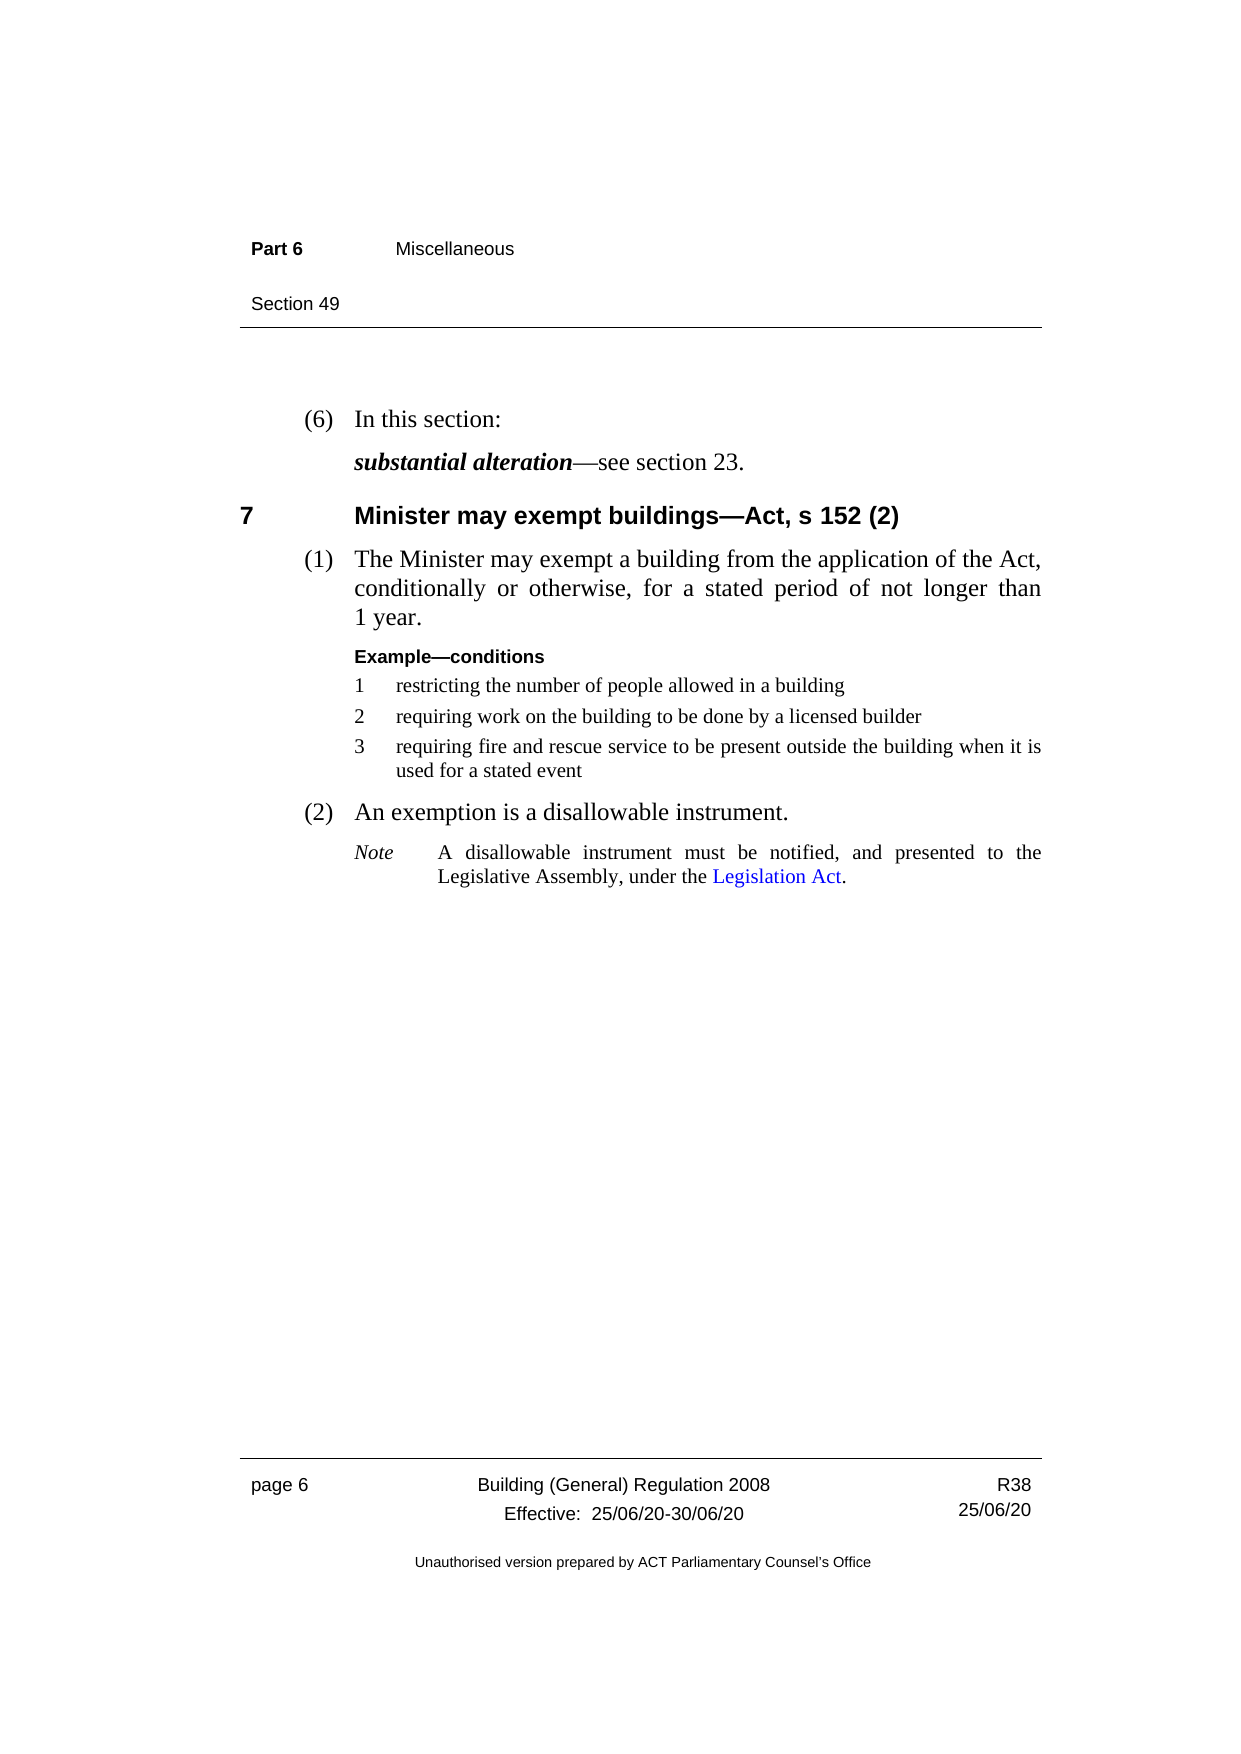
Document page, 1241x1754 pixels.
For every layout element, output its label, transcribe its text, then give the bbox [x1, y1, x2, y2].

text 2 requiring work on the building to be done by a licensed builder [354, 703, 1042, 728]
text (6) In this section: [239, 404, 1042, 433]
text 7 Minister may exempt buildings—Act, s 152 (2) [239, 501, 1042, 530]
text (2) An exemption is a disallowable instrument. [239, 797, 1042, 825]
text Example—conditions [354, 645, 1042, 667]
text 1 restricting the number of people allowed in a building [354, 673, 1042, 697]
text substantial alteration—see section 23. [354, 447, 1042, 476]
text Note A disallowable instrument must be notified, and presented to the Legislative Assembly, under the Legislation Act. [354, 840, 1042, 888]
text (1) The Minister may exempt a building from the application of the Act, conditionally or otherwise, for a stated period of not longer than 1 year. [239, 544, 1042, 631]
text 3 requiring fire and rescue service to be present outside the building when it is used for a stated event [354, 734, 1042, 782]
